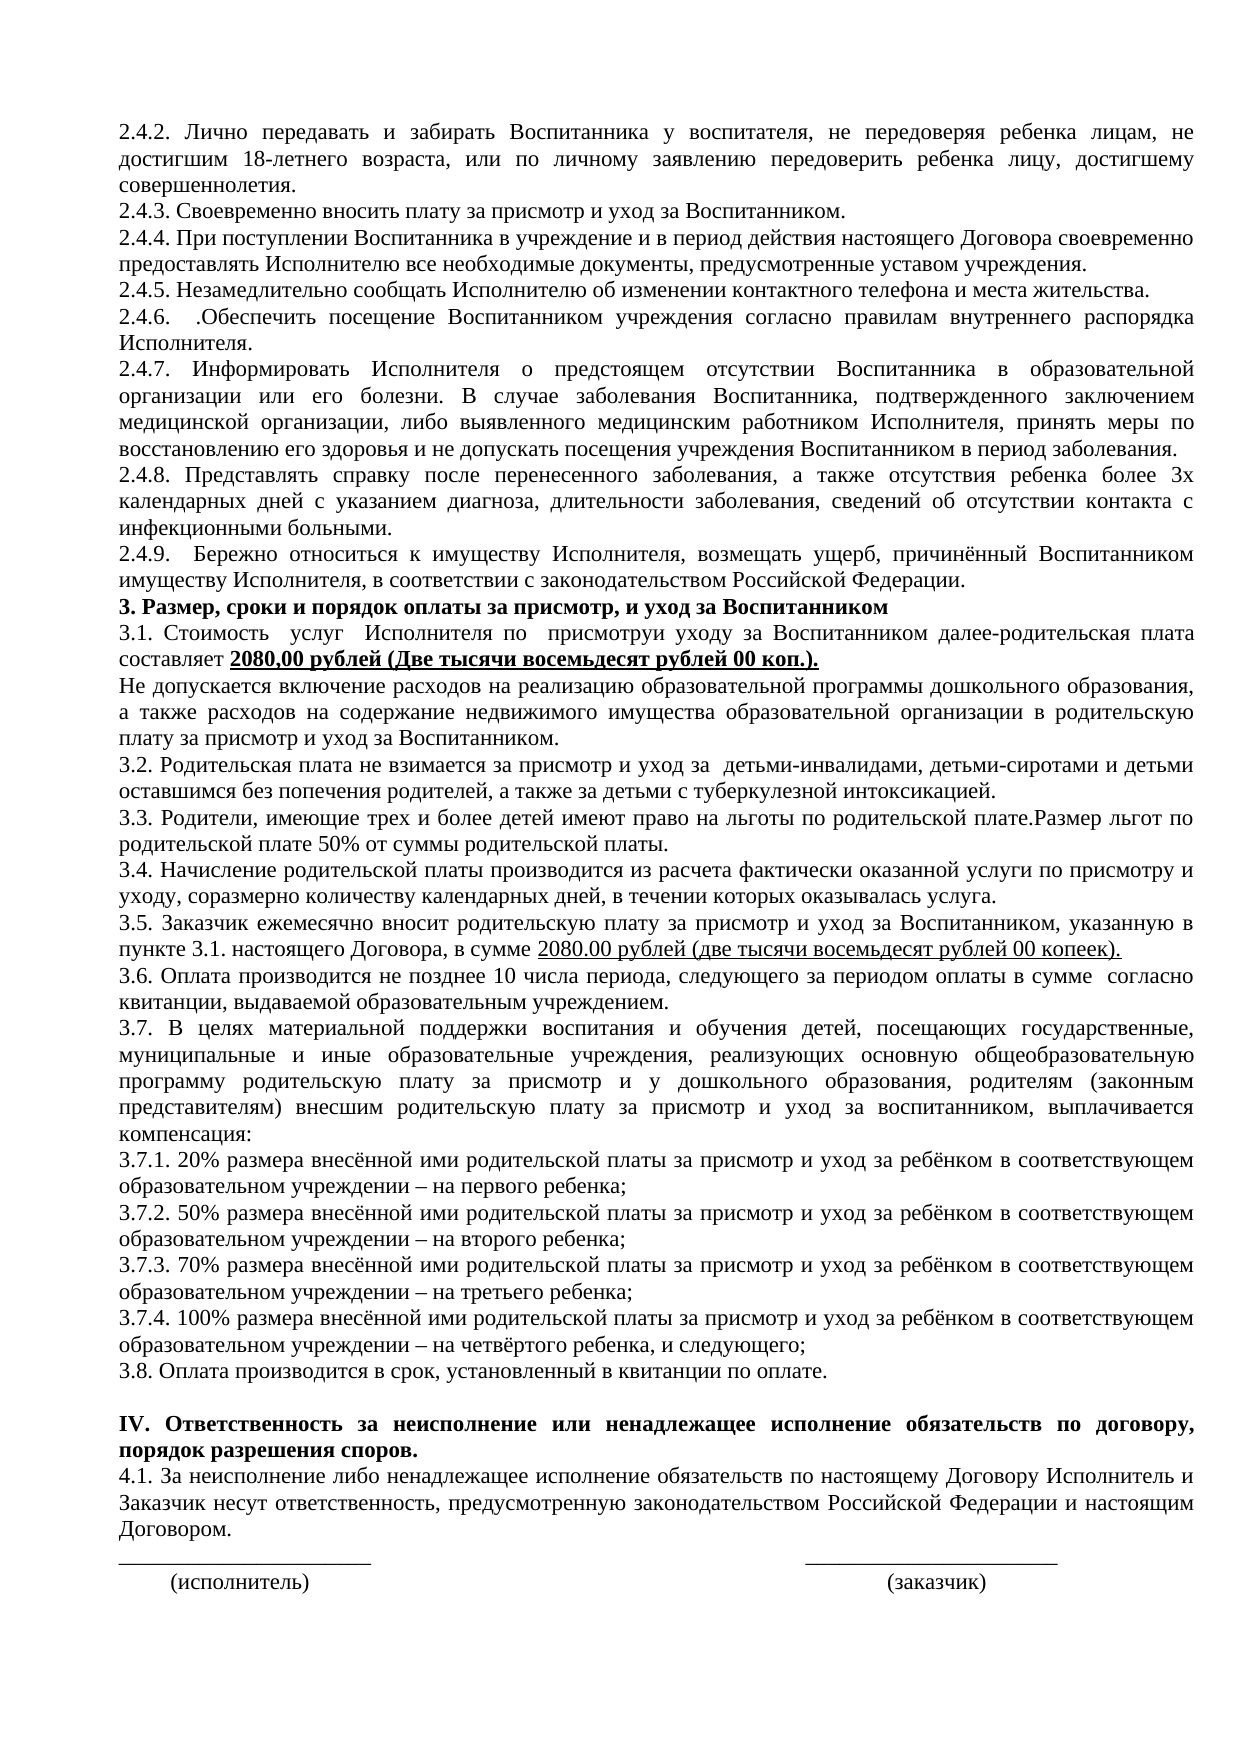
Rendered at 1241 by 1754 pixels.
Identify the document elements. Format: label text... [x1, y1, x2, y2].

text 3.7. В целях материальной поддержки воспитания и обучения детей, посещающих государственные, муниципальные и иные образовательные учреждения, реализующих основную общеобразовательную программу родительскую плату за присмотр и у дошкольного образования, родителям (законным представителям) внесшим родительскую плату за присмотр и уход за воспитанником, выплачивается компенсация: [119, 1014, 1196, 1146]
text 3.7.4. 100% размера внесённой ими родительской платы за присмотр и уход за ребёнком в соответствующем образовательном учреждении – на четвёртого ребенка, и следующего; [119, 1304, 1196, 1357]
text 3.8. Оплата производится в срок, установленный в квитанции по оплате. [119, 1357, 1196, 1383]
text 2.4.4. При поступлении Воспитанника в учреждение и в период действия настоящего Договора своевременно предоставлять Исполнителю все необходимые документы, предусмотренные уставом учреждения. [119, 224, 1196, 276]
text 2.4.3. Своевременно вносить плату за присмотр и уход за Воспитанником. [119, 197, 1196, 224]
text 2.4.7. Информировать Исполнителя о предстоящем отсутствии Воспитанника в образовательной организации или его болезни. В случае заболевания Воспитанника, подтвержденного заключением медицинской организации, либо выявленного медицинским работником Исполнителя, принять меры по восстановлению его здоровья и не допускать посещения учреждения Воспитанником в период заболевания. [119, 356, 1196, 461]
text 3.7.3. 70% размера внесённой ими родительской платы за присмотр и уход за ребёнком в соответствующем образовательном учреждении – на третьего ребенка; [119, 1252, 1196, 1304]
text 2.4.8. Представлять справку после перенесенного заболевания, а также отсутствия ребенка более 3х календарных дней с указанием диагноза, длительности заболевания, сведений об отсутствии контакта с инфекционными больными. [119, 461, 1196, 540]
text 3.1. Стоимость услуг Исполнителя по присмотруи уходу за Воспитанником далее-родительская плата составляет 2080,00 рублей (Две тысячи восемьдесят рублей 00 коп.). [119, 619, 1196, 672]
text 3.3. Родители, имеющие трех и более детей имеют право на льготы по родительской плате.Размер льгот по родительской плате 50% от суммы родительской платы. [119, 803, 1196, 856]
text 3. Размер, сроки и порядок оплаты за присмотр, и уход за Воспитанником [119, 593, 1196, 619]
text 3.5. Заказчик ежемесячно вносит родительскую плату за присмотр и уход за Воспитанником, указанную в пункте 3.1. настоящего Договора, в сумме 2080.00 рублей (две тысячи восемьдесят рублей 00 копеек). [119, 909, 1196, 962]
text 3.2. Родительская плата не взимается за присмотр и уход за детьми-инвалидами, детьми-сиротами и детьми оставшимся без попечения родителей, а также за детьми с туберкулезной интоксикацией. [119, 751, 1196, 803]
text 2.4.5. Незамедлительно сообщать Исполнителю об изменении контактного телефона и места жительства. [119, 276, 1196, 303]
text 3.4. Начисление родительской платы производится из расчета фактически оказанной услуги по присмотру и уходу, соразмерно количеству календарных дней, в течении которых оказывалась услуга. [119, 856, 1196, 909]
text 2.4.2. Лично передавать и забирать Воспитанника у воспитателя, не передоверяя ребенка лицам, не достигшим 18-летнего возраста, или по личному заявлению передоверить ребенка лицу, достигшему совершеннолетия. [119, 118, 1196, 197]
text (исполнитель) (заказчик) [119, 1568, 1196, 1594]
text 3.7.2. 50% размера внесённой ими родительской платы за присмотр и уход за ребёнком в соответствующем образовательном учреждении – на второго ребенка; [119, 1199, 1196, 1252]
text 4.1. За неисполнение либо ненадлежащее исполнение обязательств по настоящему Договору Исполнитель и Заказчик несут ответственность, предусмотренную законодательством Российской Федерации и настоящим Договором. [119, 1462, 1196, 1541]
text 3.6. Оплата производится не позднее 10 числа периода, следующего за периодом оплаты в сумме согласно квитанции, выдаваемой образовательным учреждением. [119, 962, 1196, 1014]
text 3.7.1. 20% размера внесённой ими родительской платы за присмотр и уход за ребёнком в соответствующем образовательном учреждении – на первого ребенка; [119, 1146, 1196, 1199]
text 2.4.6. .Обеспечить посещение Воспитанником учреждения согласно правилам внутреннего распорядка Исполнителя. [119, 303, 1196, 356]
text ______________________ ______________________ [119, 1541, 1196, 1568]
text Не допускается включение расходов на реализацию образовательной программы дошкольного образования, а также расходов на содержание недвижимого имущества образовательной организации в родительскую плату за присмотр и уход за Воспитанником. [119, 672, 1196, 751]
text 2.4.9. Бережно относиться к имуществу Исполнителя, возмещать ущерб, причинённый Воспитанником имуществу Исполнителя, в соответствии с законодательством Российской Федерации. [119, 540, 1196, 593]
text IV. Ответственность за неисполнение или ненадлежащее исполнение обязательств по договору, порядок разрешения споров. [119, 1410, 1196, 1462]
